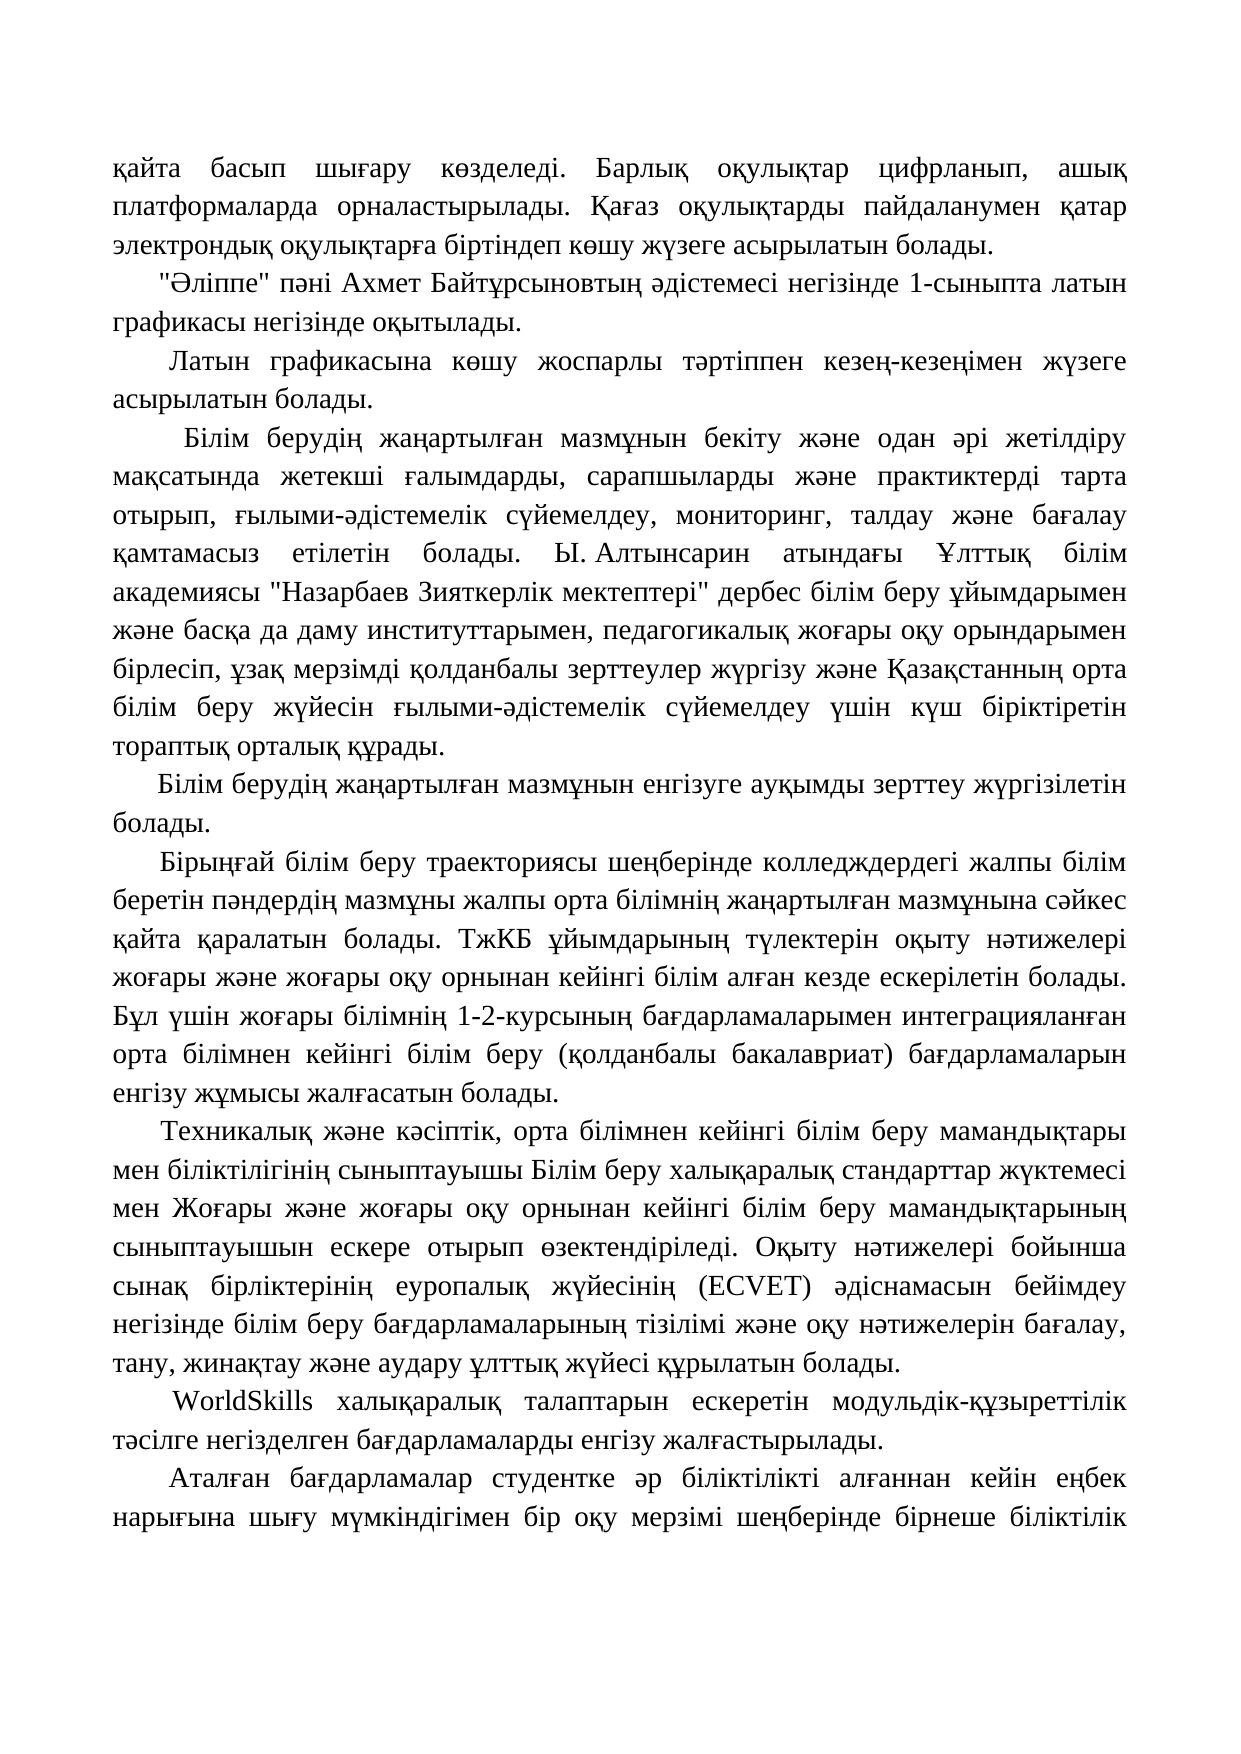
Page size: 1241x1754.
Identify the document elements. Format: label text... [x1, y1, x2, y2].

text Латын графикасына көшу жоспарлы тәртіппен кезең-кезеңімен жүзеге асырылатын болады. [112, 343, 1128, 415]
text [112, 150, 1128, 261]
text WorldSkills халықаралық талаптарын ескеретін модульдік-құзыреттілік тәсілге негізделген бағдарламаларды енгізу жалғастырылады. [112, 1383, 1128, 1455]
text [112, 1460, 1128, 1532]
text "Әліппе" пәні Ахмет Байтұрсыновтың әдістемесі негізінде 1-сыныпта латын графикасы негізінде оқытылады. [112, 266, 1128, 338]
text Бірыңғай білім беру траекториясы шеңберінде колледждердегі жалпы білім беретін пәндердің мазмұны жалпы орта білімнің жаңартылған мазмұнына сәйкес қайта қаралатын болады. ТжКБ ұйымдарының түлектерін оқыту нәтижелері жоғары және жоғары оқу орнынан кейінгі білім алған кезде ескерілетін болады. Бұл үшін жоғары білімнің 1-2-курсының бағдарламаларымен интеграцияланған орта білімнен кейінгі білім беру (қолданбалы бакалавриат) бағдарламаларын енгізу жұмысы жалғасатын болады. [112, 844, 1128, 1108]
text Білім берудің жаңартылған мазмұнын енгізуге ауқымды зерттеу жүргізілетін болады. [112, 767, 1128, 839]
text Техникалық және кәсіптік, орта білімнен кейінгі білім беру мамандықтары мен біліктілігінің сыныптауышы Білім беру халықаралық стандарттар жүктемесі мен Жоғары және жоғары оқу орнынан кейінгі білім беру мамандықтарының сыныптауышын ескере отырып өзектендіріледі. Оқыту нәтижелері бойынша сынақ бірліктерінің еуропалық жүйесінің (ECVET) әдіснамасын бейімдеу негізінде білім беру бағдарламаларының тізілімі және оқу нәтижелерін бағалау, тану, жинақтау және аудару ұлттық жүйесі құрылатын болады. [112, 1113, 1128, 1378]
text Білім берудің жаңартылған мазмұнын бекіту және одан әрі жетілдіру мақсатында жетекші ғалымдарды, сарапшыларды және практиктерді тарта отырып, ғылыми-әдістемелік сүйемелдеу, мониторинг, талдау және бағалау қамтамасыз етілетін болады. Ы. Алтынсарин атындағы Ұлттық білім академиясы "Назарбаев Зияткерлік мектептері" дербес білім беру ұйымдарымен және басқа да даму институттарымен, педагогикалық жоғары оқу орындарымен бірлесіп, ұзақ мерзімді қолданбалы зерттеулер жүргізу және Қазақстанның орта білім беру жүйесін ғылыми-әдістемелік сүйемелдеу үшін күш біріктіретін тораптық орталық құрады. [112, 420, 1128, 762]
